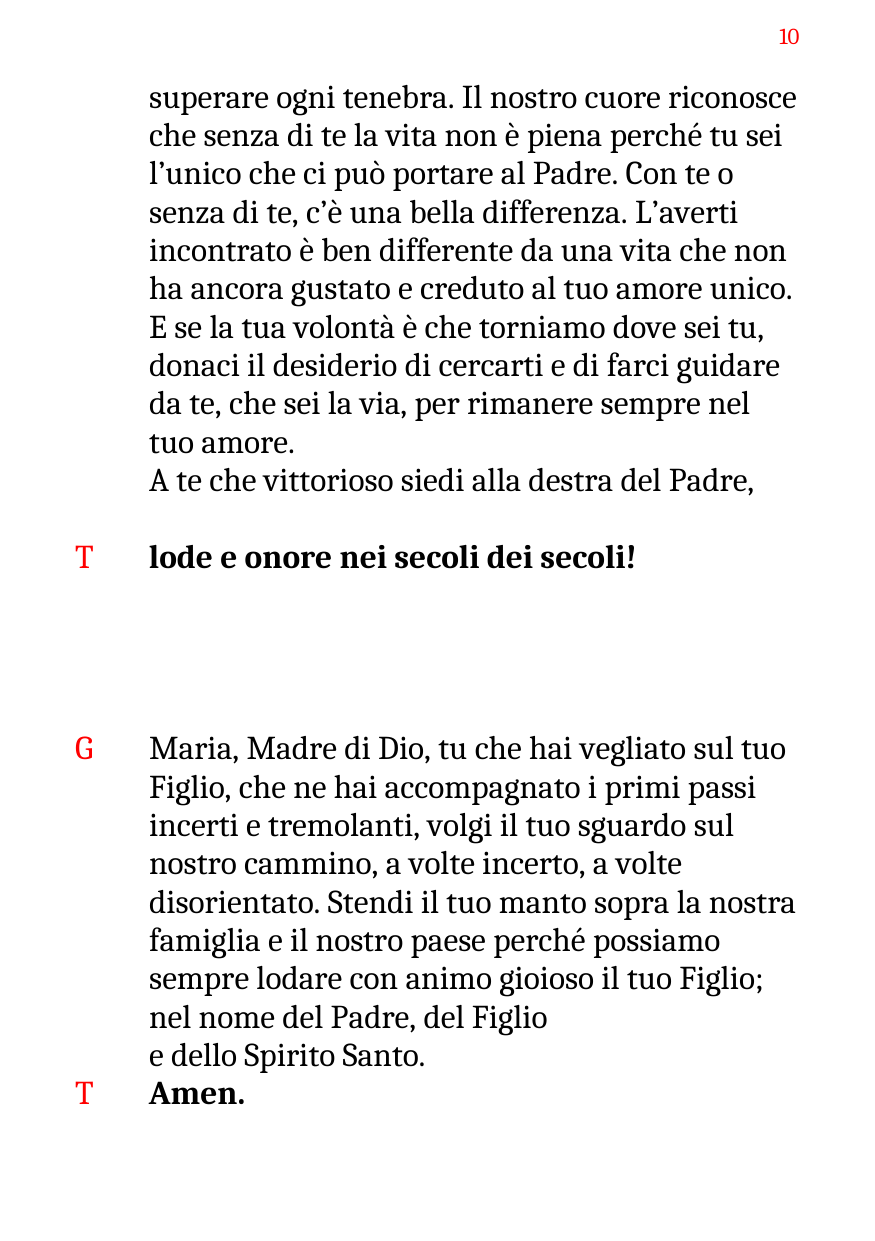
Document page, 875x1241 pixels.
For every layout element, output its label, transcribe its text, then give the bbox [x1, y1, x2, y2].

text G Maria, Madre di Dio, tu che hai vegliato sul tuo Figlio, che ne hai accompagnato i primi passi incerti e tremolanti, volgi il tuo sguardo sul nostro cammino, a volte incerto, a volte disorientato. Stendi il tuo manto sopra la nostra famiglia e il nostro paese perché possiamo sempre lodare con animo gioioso il tuo Figlio; nel nome del Padre, del Figlio [75, 730, 799, 1036]
text T lode e onore nei secoli dei secoli! [75, 538, 799, 576]
text e dello Spirito Santo. [149, 1036, 799, 1075]
text E se la tua volontà è che torniamo dove sei tu, donaci il desiderio di cercarti e di farci guidare da te, che sei la via, per rimanere sempre nel tuo amore. [75, 308, 799, 461]
text T Amen. [75, 1075, 799, 1113]
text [75, 78, 799, 308]
text A te che vittorioso siedi alla destra del Padre, [149, 461, 799, 500]
